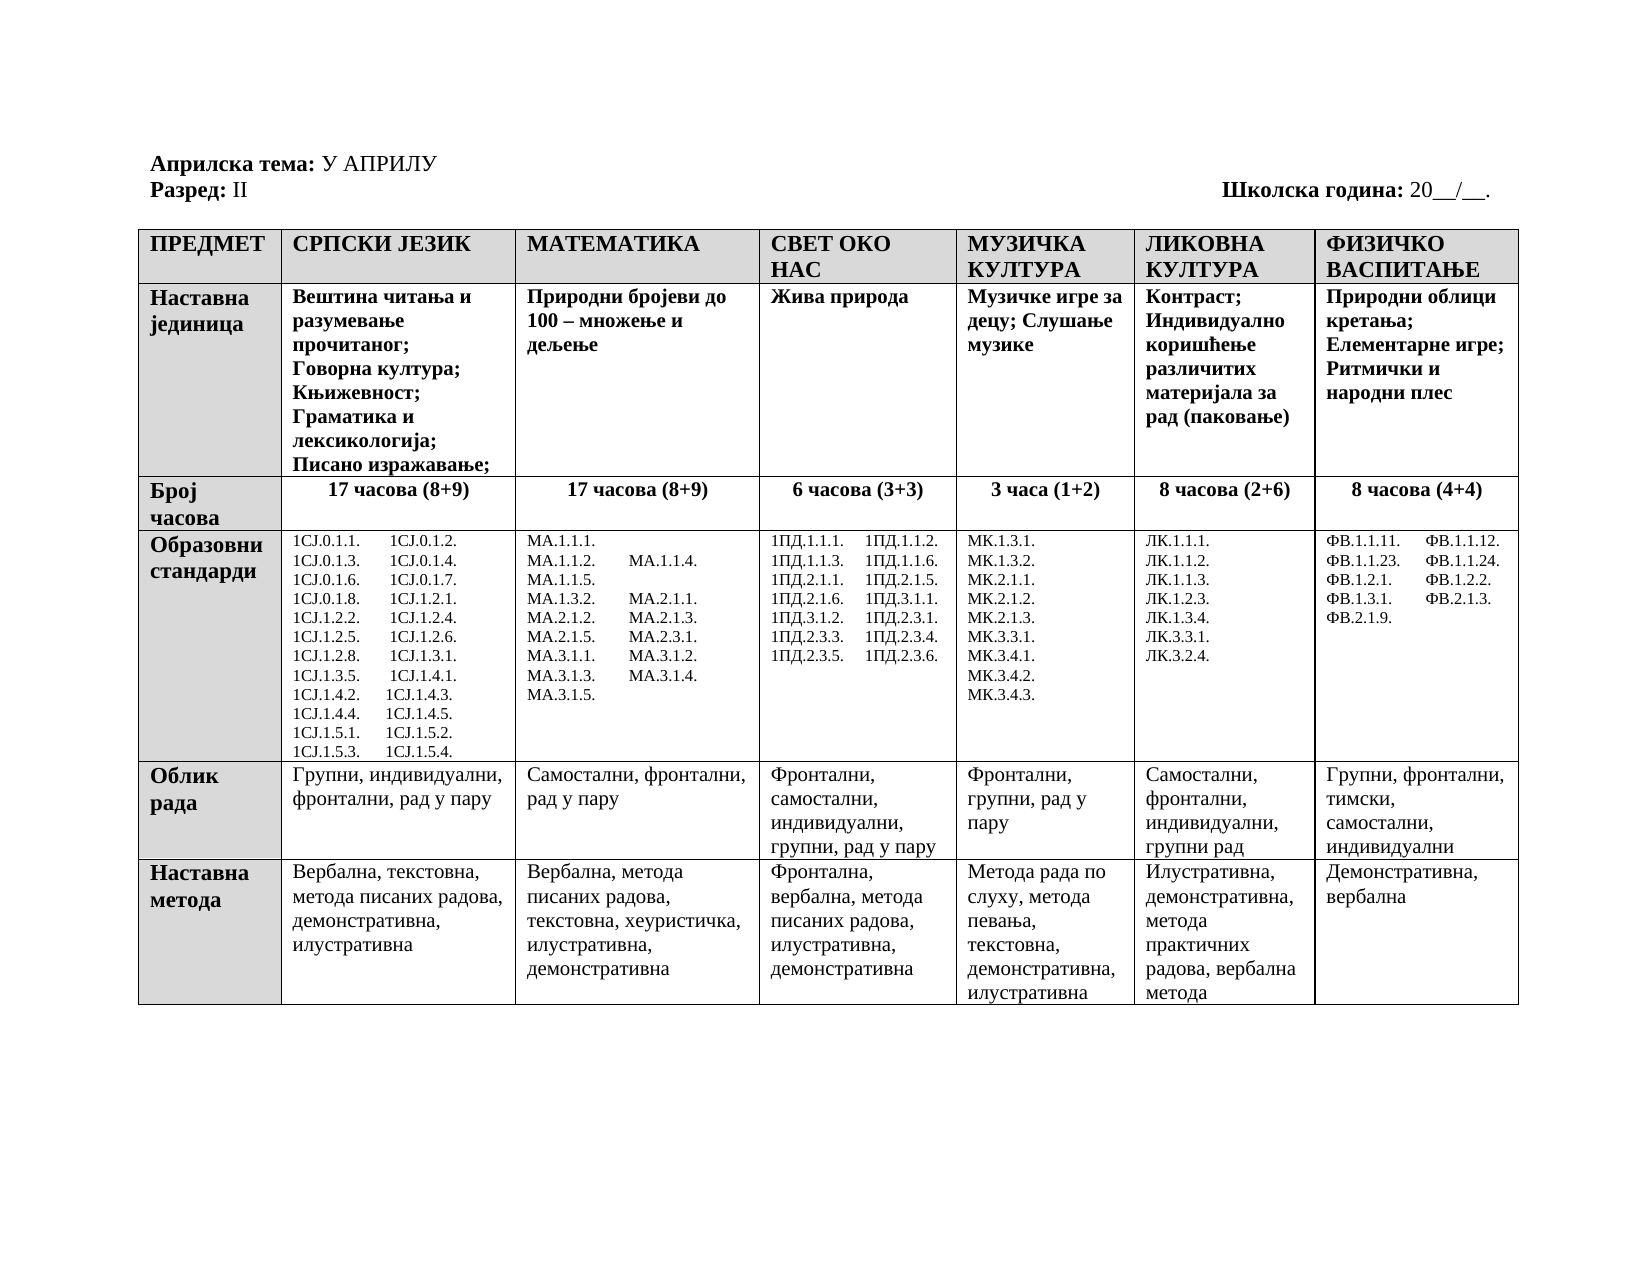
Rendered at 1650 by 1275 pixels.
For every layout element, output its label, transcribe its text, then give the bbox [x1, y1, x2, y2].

table_cell Наставна метода [139, 860, 281, 1004]
table_header СВЕТ ОКО НАС [760, 230, 956, 283]
table_header МУЗИЧКА КУЛТУРА [957, 230, 1134, 283]
table_cell Фронтални, групни, рад у пару [957, 762, 1134, 858]
table_cell Илустративна, демонстративна, метода практичних радова, вербална метода [1135, 860, 1314, 1004]
table_cell 8 часова (4+4) [1316, 477, 1518, 530]
table_cell 1ПД.1.1.1. 1ПД.1.1.2. 1ПД.1.1.3. 1ПД.1.1.6. 1ПД.2.1.1. 1ПД.2.1.5. 1ПД.2.1.6. 1ПД.3.1.1. 1ПД.3.1.2. 1ПД.2.3.1. 1ПД.2.3.3. 1ПД.2.3.4. 1ПД.2.3.5. 1ПД.2.3.6. [760, 531, 956, 761]
table_cell Самостални, фронтални, индивидуални, групни рад [1135, 762, 1314, 858]
table_header ПРЕДМЕТ [139, 230, 281, 283]
table_cell 17 часова (8+9) [516, 477, 759, 530]
table_cell Жива природа [760, 284, 956, 476]
table_cell 17 часова (8+9) [282, 477, 515, 530]
table_cell МА.1.1.1. МА.1.1.2. МА.1.1.4. МА.1.1.5. МА.1.3.2. МА.2.1.1. МА.2.1.2. МА.2.1.3. МА.2.1.5. МА.2.3.1. МА.3.1.1. МА.3.1.2. МА.3.1.3. МА.3.1.4. МА.3.1.5. [516, 531, 759, 761]
table_header МАТЕМАТИКА [516, 230, 759, 283]
table_cell Број часова [139, 477, 281, 530]
table_cell Контраст; Индивидуално коришћење различитих материјала за рад (паковање) [1135, 284, 1314, 476]
table_header ФИЗИЧКО ВАСПИТАЊЕ [1316, 230, 1518, 283]
table_cell Самостални, фронтални, рад у пару [516, 762, 759, 858]
table_header ЛИКОВНА КУЛТУРА [1135, 230, 1314, 283]
table_cell Фронтална, вербална, метода писаних радова, илустративна, демонстративна [760, 860, 956, 1004]
table_cell Вербална, текстовна, метода писаних радова, демонстративна, илустративна [282, 860, 515, 1004]
text Разред: II Школска година: 20__/__. [150, 176, 1500, 203]
table_cell Вербална, метода писаних радова, текстовна, хеуристичка, илустративна, демонстративна [516, 860, 759, 1004]
table_cell ЛК.1.1.1. ЛК.1.1.2. ЛК.1.1.3. ЛК.1.2.3. ЛК.1.3.4. ЛК.3.3.1. ЛК.3.2.4. [1135, 531, 1314, 761]
table_cell Природни облици кретања; Елементарне игре; Ритмички и народни плес [1316, 284, 1518, 476]
table_cell Облик рада [139, 762, 281, 858]
table_cell ФВ.1.1.11. ФВ.1.1.12. ФВ.1.1.23. ФВ.1.1.24. ФВ.1.2.1. ФВ.1.2.2. ФВ.1.3.1. ФВ.2.1.3. ФВ.2.1.9. [1316, 531, 1518, 761]
table_cell МК.1.3.1. МК.1.3.2. МК.2.1.1. МК.2.1.2. МК.2.1.3. МК.3.3.1. МК.3.4.1. МК.3.4.2. МК.3.4.3. [957, 531, 1134, 761]
table_cell Метода рада по слуху, метода певања, текстовна, демонстративна, илустративна [957, 860, 1134, 1004]
table_cell Вештина читања и разумевање прочитаног; Говорна култура; Књижевност; Граматика и лексикологија; Писано изражавање; [282, 284, 515, 476]
table_cell Демонстративна, вербална [1316, 860, 1518, 1004]
table_header СРПСКИ ЈЕЗИК [282, 230, 515, 283]
table_cell Фронтални, самостални, индивидуални, групни, рад у пару [760, 762, 956, 858]
table_cell Групни, фронтални, тимски, самостални, индивидуални [1316, 762, 1518, 858]
table_cell Наставна јединица [139, 284, 281, 476]
table_cell Музичке игре за децу; Слушање музике [957, 284, 1134, 476]
text Априлска тема: У АПРИЛУ [150, 150, 1500, 176]
table_cell 6 часова (3+3) [760, 477, 956, 530]
table_cell Групни, индивидуални, фронтални, рад у пару [282, 762, 515, 858]
table_cell 3 часа (1+2) [957, 477, 1134, 530]
table_cell Природни бројеви до 100 – множење и дељење [516, 284, 759, 476]
table_cell 1СЈ.0.1.1. 1СЈ.0.1.2. 1СЈ.0.1.3. 1СЈ.0.1.4. 1СЈ.0.1.6. 1СЈ.0.1.7. 1СЈ.0.1.8. 1СЈ.1.2.1. 1СЈ.1.2.2. 1СЈ.1.2.4. 1СЈ.1.2.5. 1СЈ.1.2.6. 1СЈ.1.2.8. 1СЈ.1.3.1. 1СЈ.1.3.5. 1СЈ.1.4.1. 1СЈ.1.4.2. 1СЈ.1.4.3. 1СЈ.1.4.4. 1СЈ.1.4.5. 1СЈ.1.5.1. 1СЈ.1.5.2. 1СЈ.1.5.3. 1СЈ.1.5.4. [282, 531, 515, 761]
table_cell 8 часова (2+6) [1135, 477, 1314, 530]
table_cell Образовни стандарди [139, 531, 281, 761]
